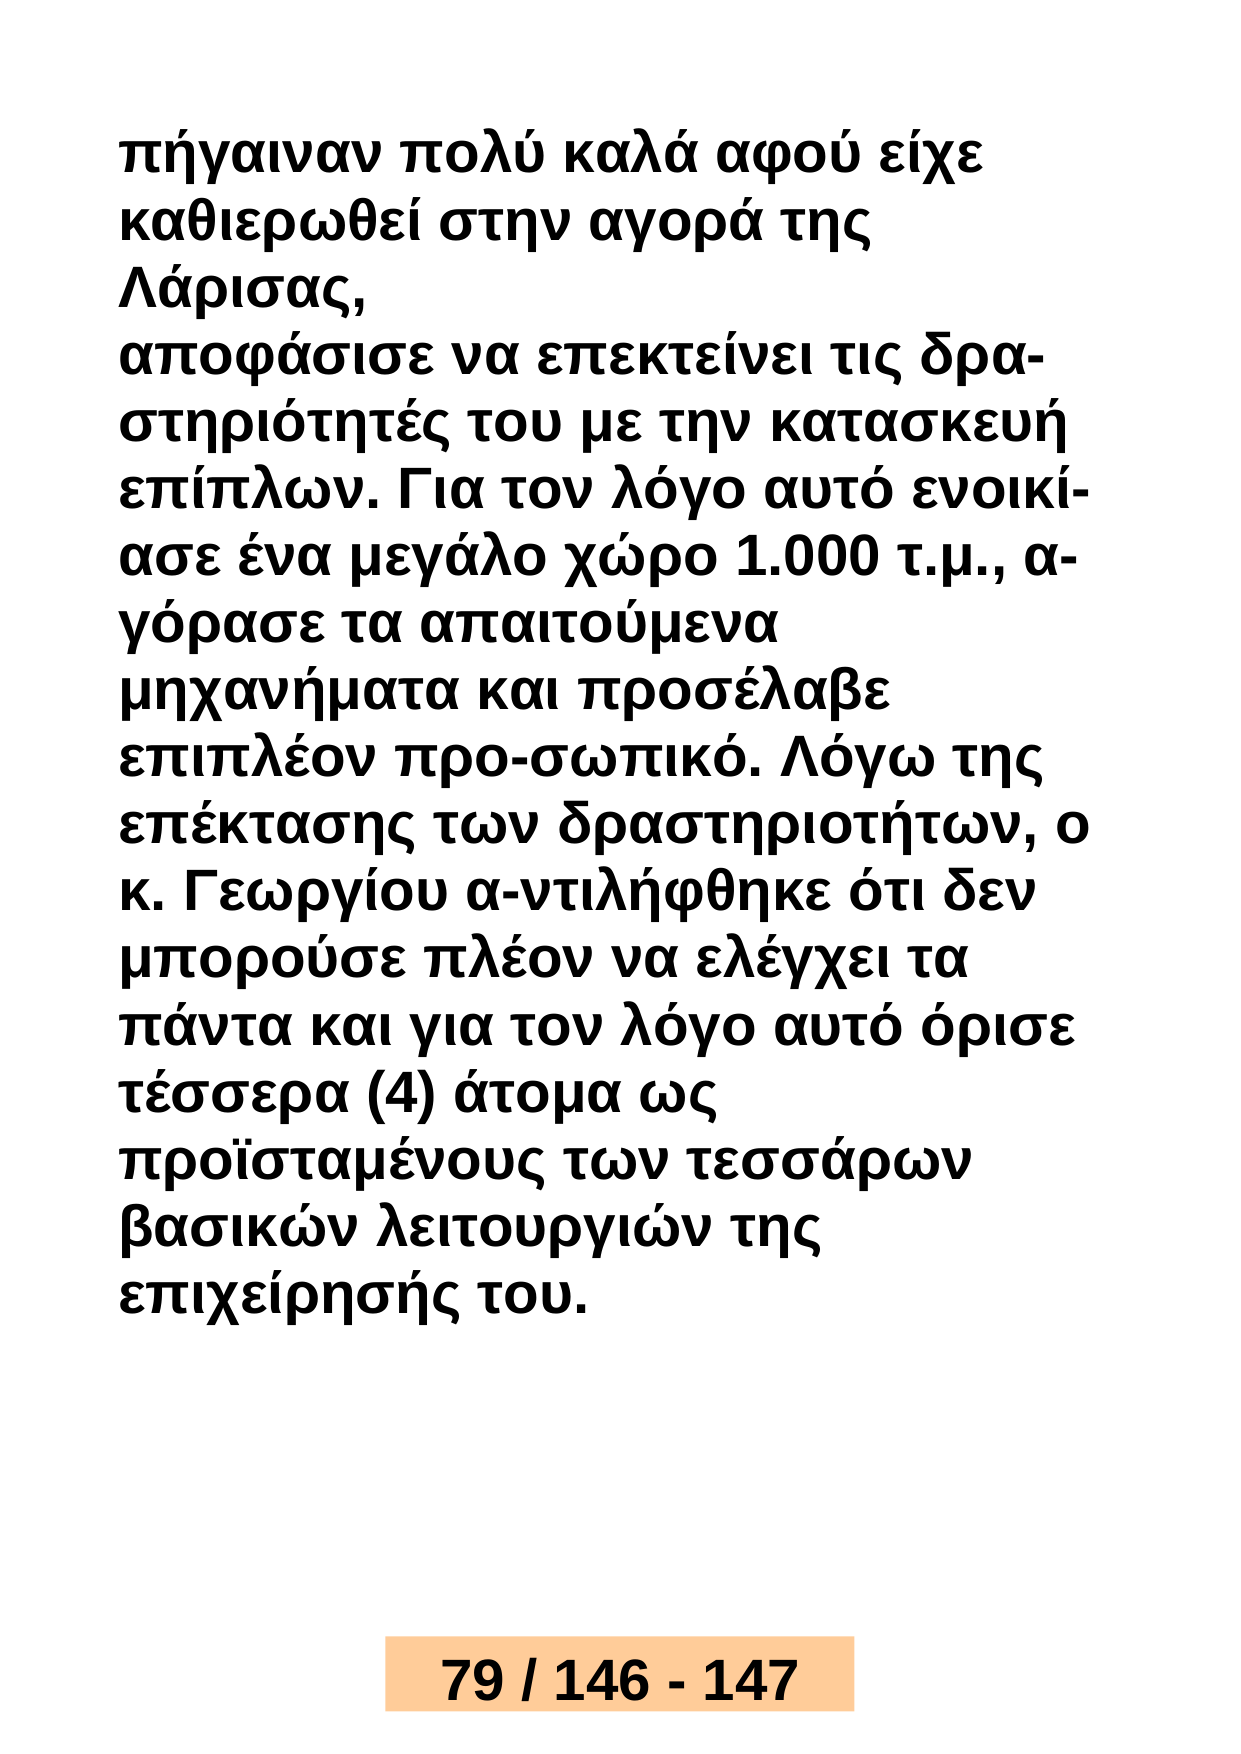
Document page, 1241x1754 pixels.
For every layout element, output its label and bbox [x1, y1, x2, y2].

text [118, 118, 1122, 1326]
